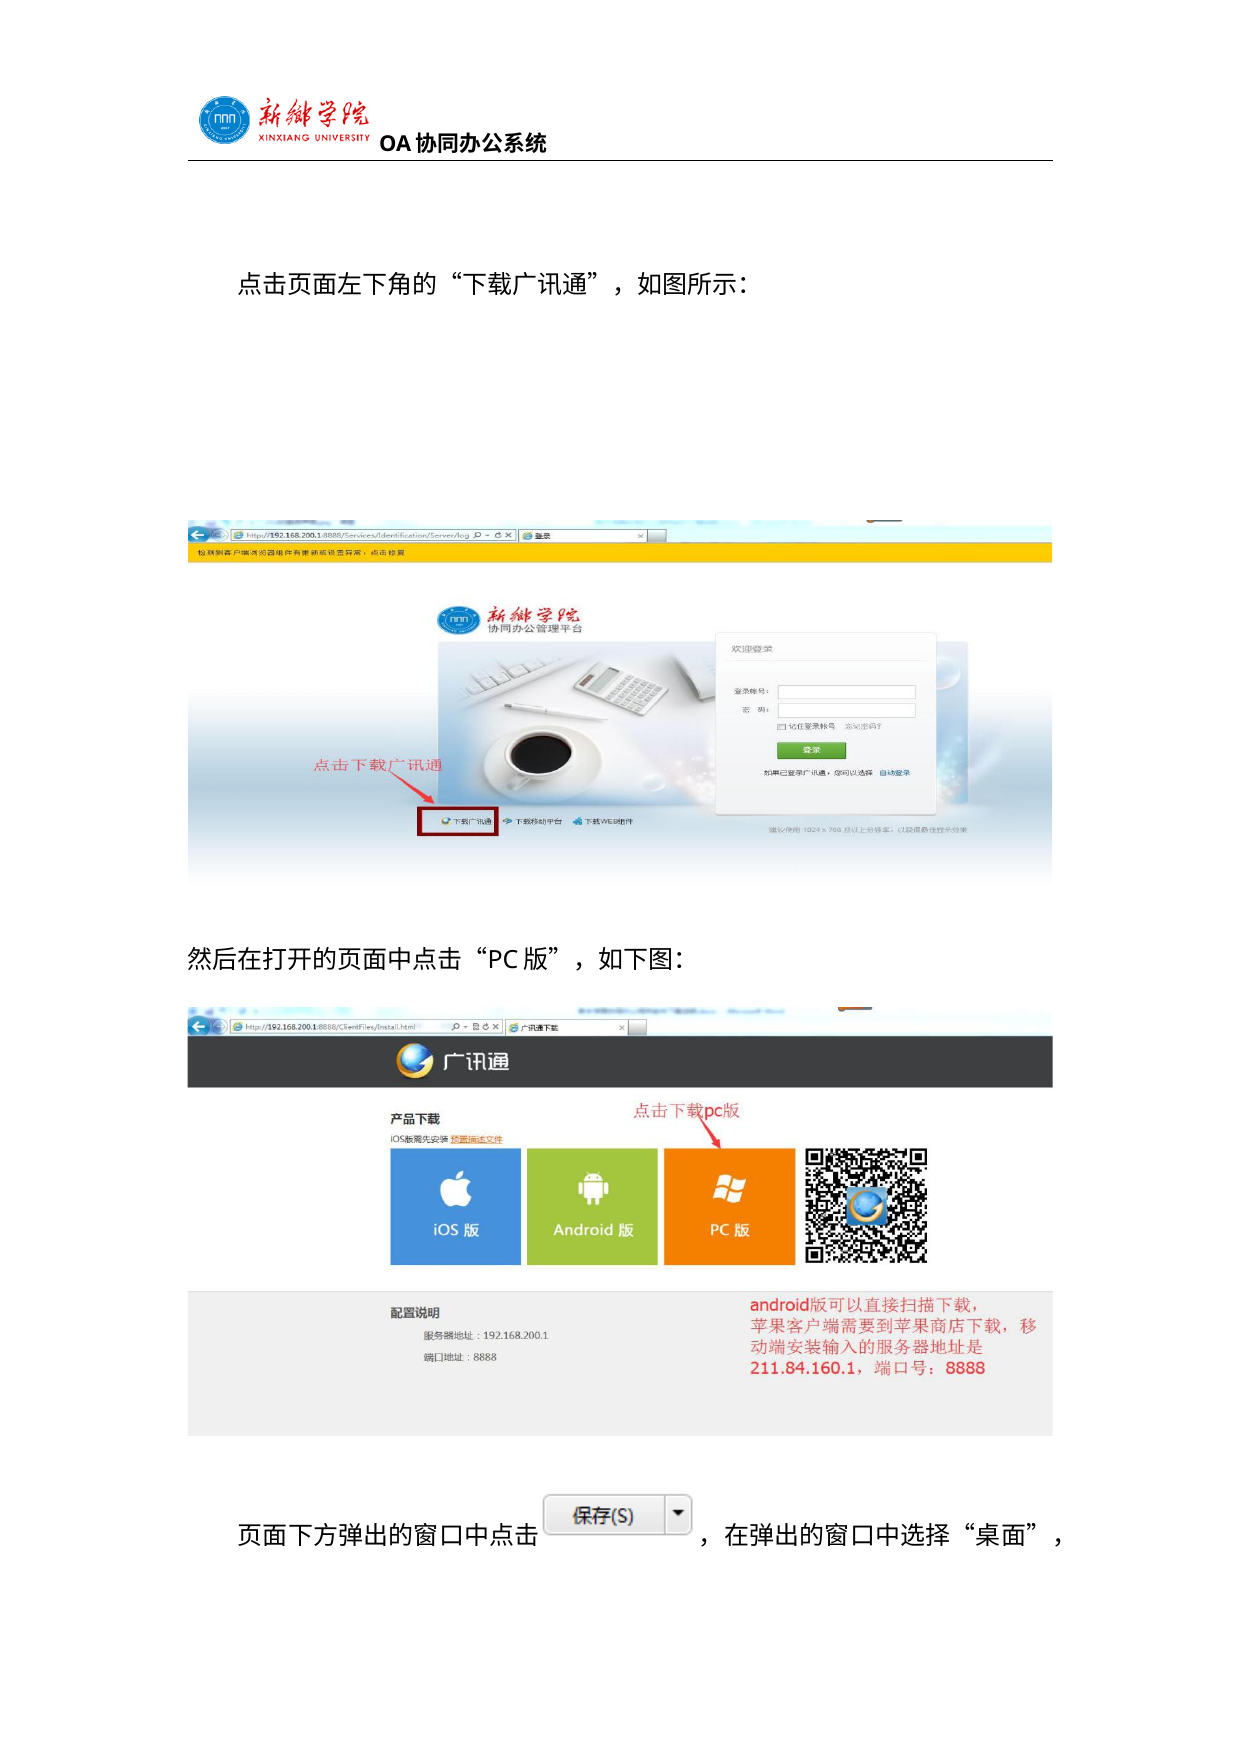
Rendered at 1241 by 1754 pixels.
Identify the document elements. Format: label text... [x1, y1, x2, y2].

picture [541, 1477, 699, 1545]
picture [188, 520, 1053, 893]
text 点击页面左下角的“下载广讯通”，如图所示： [187, 250, 1053, 315]
text 页面下方弹出的窗口中点击，在弹出的窗口中选择“桌面”，然后点击“保存”，如下图： [187, 1477, 1053, 1575]
text 然后在打开的页面中点击“PC版”，如下图： [187, 925, 1053, 990]
picture [187, 88, 379, 152]
picture [187, 1007, 1053, 1436]
